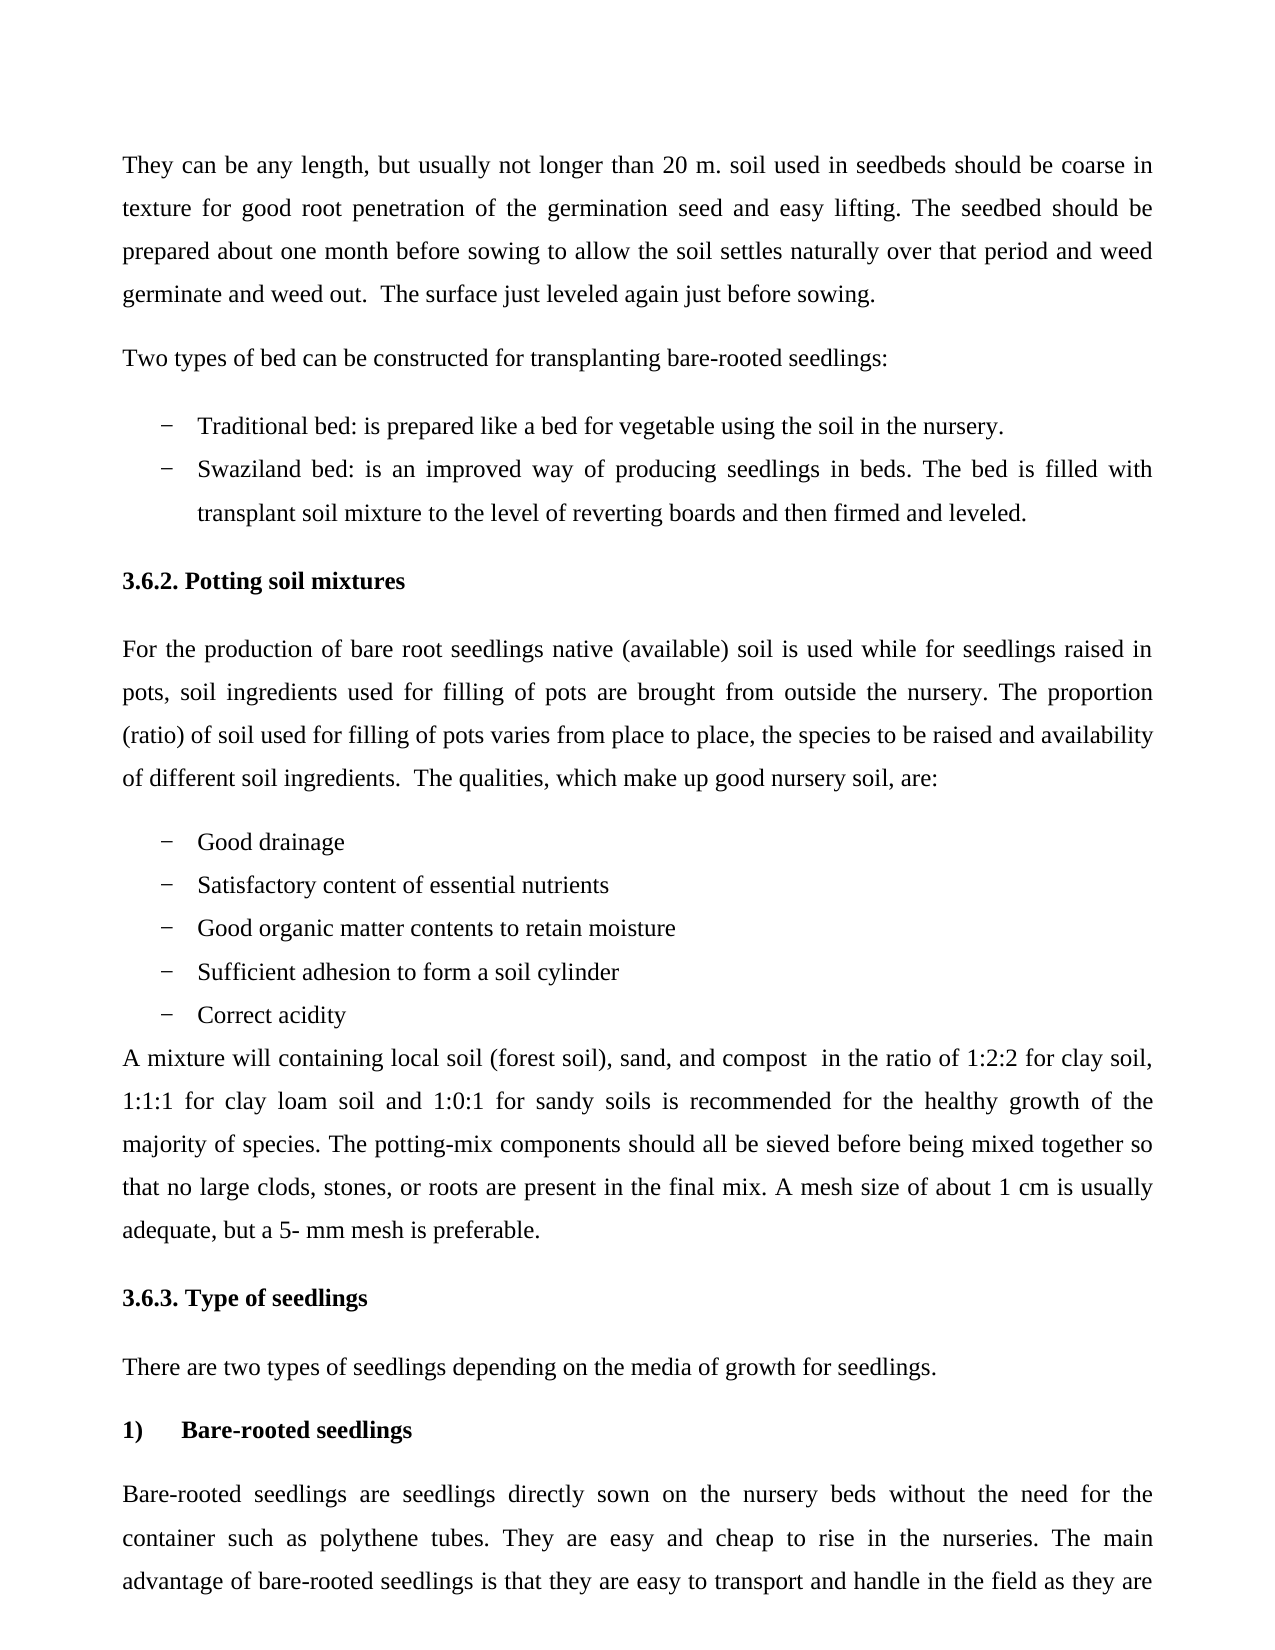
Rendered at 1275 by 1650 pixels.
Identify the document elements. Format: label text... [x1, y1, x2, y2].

text There are two types of seedlings depending on the media of growth for seedlings. [122, 1352, 1154, 1380]
text A mixture will containing local soil (forest soil), sand, and compost in the ratio of 1:2:2 for clay soil, 1:1:1 for clay loam soil and 1:0:1 for sandy soils is recommended for the healthy growth of the majority of species. The potting-mix components should all be sieved before being mixed together so that no large clods, stones, or roots are present in the final mix. A mesh size of about 1 cm is usually adequate, but a 5- mm mesh is preferable. [122, 1043, 1154, 1244]
list Good drainage [159, 827, 1154, 856]
list Good organic matter contents to retain moisture [159, 913, 1154, 942]
list Satisfactory content of essential nutrients [159, 870, 1154, 899]
text 3.6.3. Type of seedlings [122, 1283, 1154, 1312]
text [122, 1479, 1154, 1594]
text They can be any length, but usually not longer than 20 m. soil used in seedbeds should be coarse in texture for good root penetration of the germination seed and easy lifting. The seedbed should be prepared about one month before sowing to allow the soil settles naturally over that period and weed germinate and weed out. The surface just leveled again just before sowing. [122, 150, 1154, 308]
text For the production of bare root seedlings native (available) soil is used while for seedlings raised in pots, soil ingredients used for filling of pots are brought from outside the nursery. The proportion (ratio) of soil used for filling of pots varies from place to place, the species to be raised and availability of different soil ingredients. The qualities, which make up good nursery soil, are: [122, 634, 1154, 792]
list Correct acidity [159, 1000, 1154, 1028]
list Sufficient adhesion to form a soil cylinder [159, 957, 1154, 985]
text Two types of bed can be constructed for transplanting bare-rooted seedlings: [122, 343, 1154, 372]
text 3.6.2. Potting soil mixtures [122, 566, 1154, 594]
list Traditional bed: is prepared like a bed for vegetable using the soil in the nursery. [159, 411, 1154, 440]
list Swaziland bed: is an improved way of producing seedlings in beds. The bed is filled with transplant soil mixture to the level of reverting boards and then firmed and leveled. [159, 454, 1154, 526]
list Bare-rooted seedlings [122, 1416, 1154, 1444]
